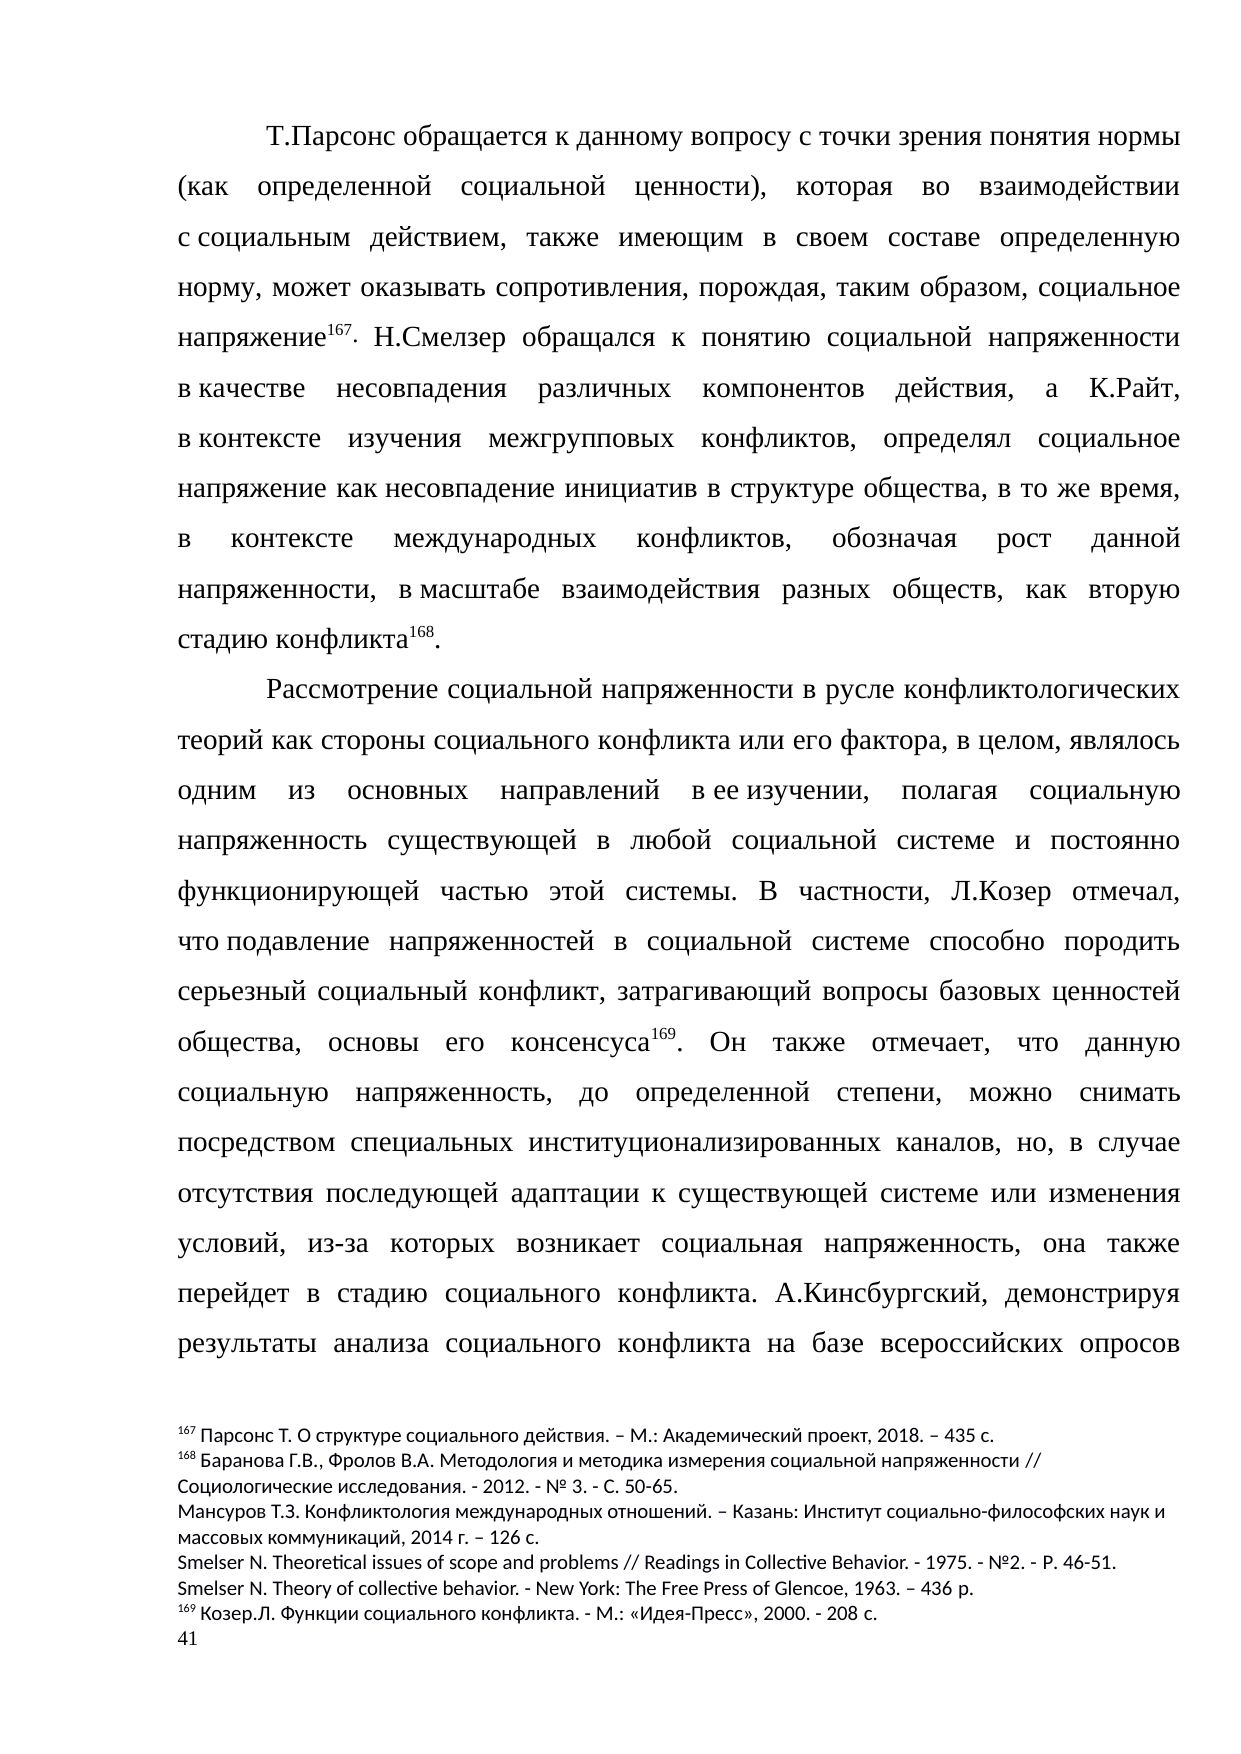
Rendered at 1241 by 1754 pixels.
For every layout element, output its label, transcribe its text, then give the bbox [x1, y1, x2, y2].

text Т.Парсонс обращается к данному вопросу с точки зрения понятия нормы (как определенной социальной ценности), которая во взаимодействии с социальным действием, также имеющим в своем составе определенную норму, может оказывать сопротивления, порождая, таким образом, социальное напряжение. Н.Смелзер обращался к понятию социальной напряженности в качестве несовпадения различных компонентов действия, а К.Райт, в контексте изучения межгрупповых конфликтов, определял социальное напряжение как несовпадение инициатив в структуре общества, в то же время, в контексте международных конфликтов, обозначая рост данной напряженности, в масштабе взаимодействия разных обществ, как вторую стадию конфликта. [177, 118, 1181, 655]
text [177, 672, 1181, 1359]
